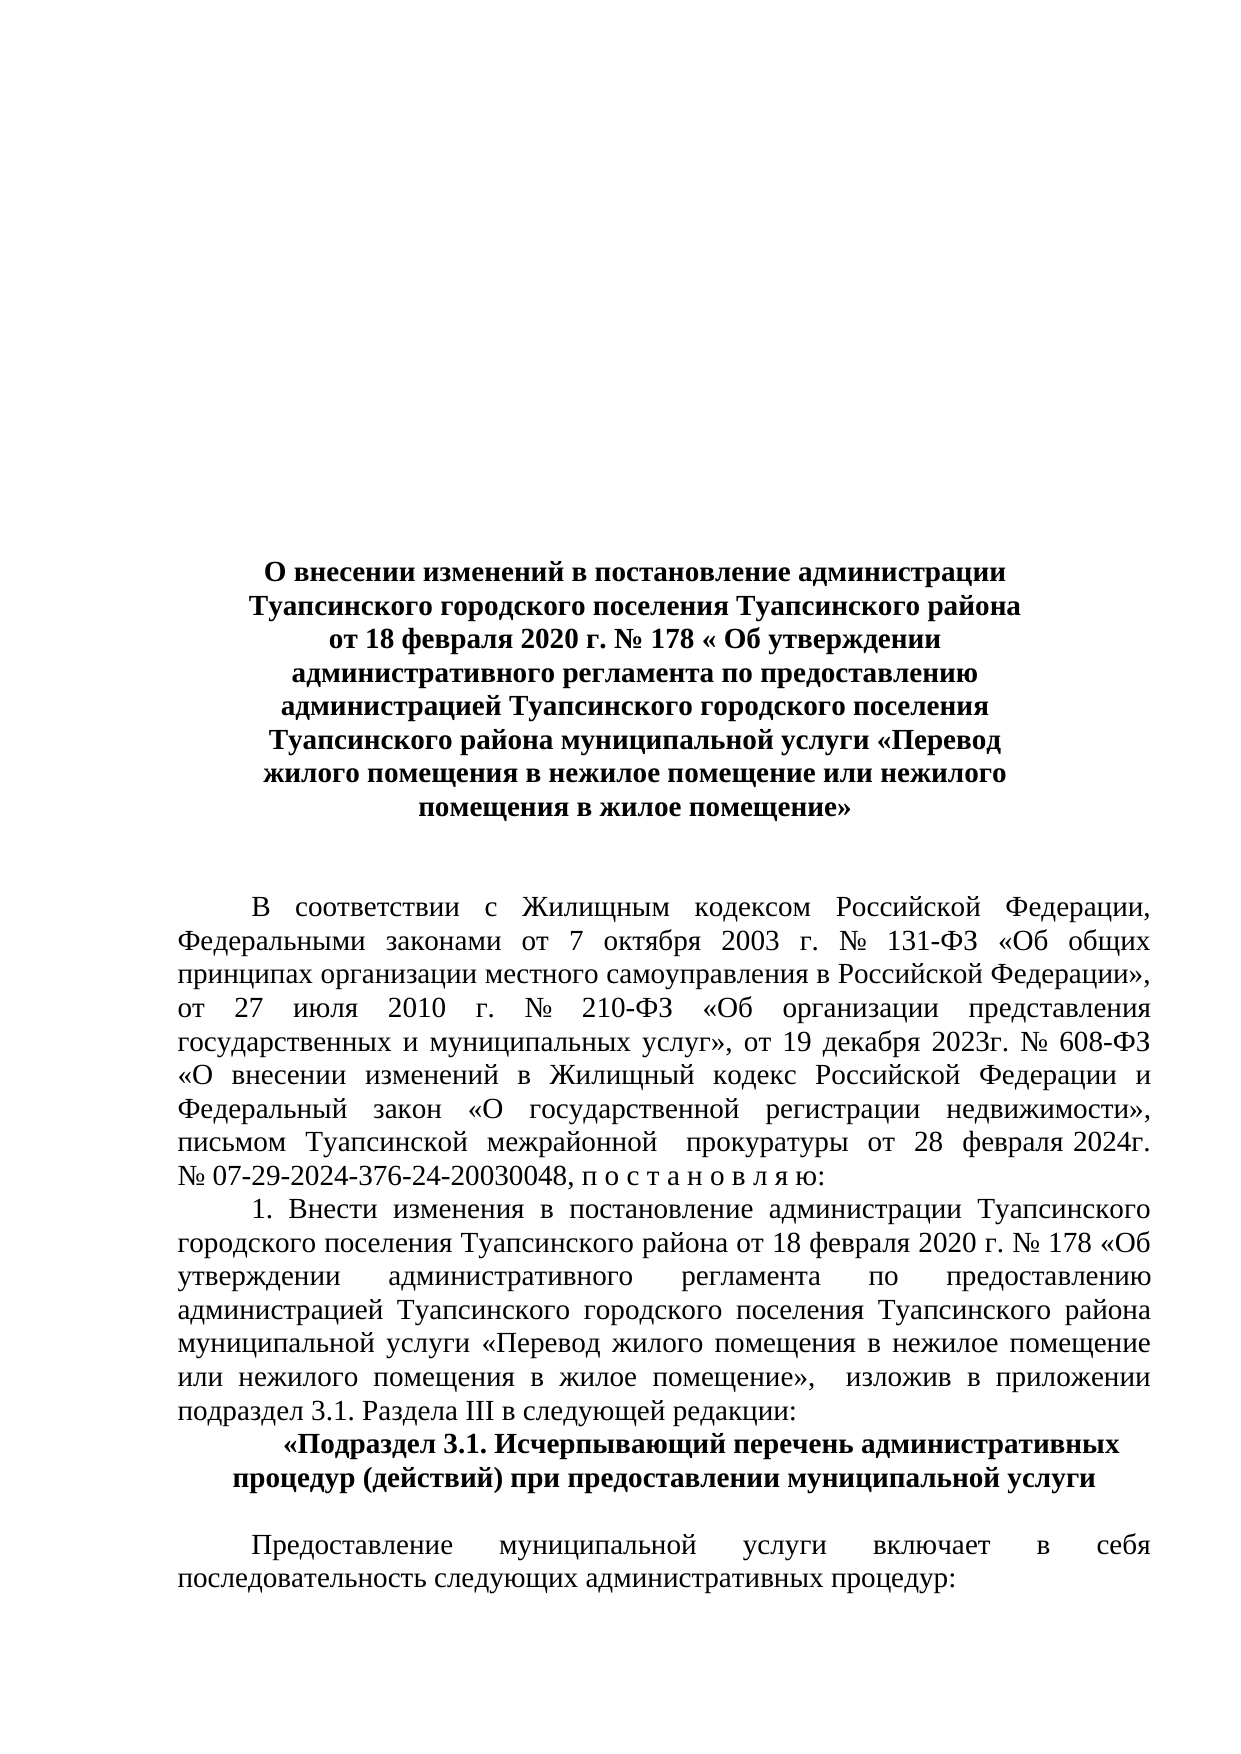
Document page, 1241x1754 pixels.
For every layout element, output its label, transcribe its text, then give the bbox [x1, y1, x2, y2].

text В соответствии с Жилищным кодексом Российской Федерации, Федеральными законами от 7 октября 2003 г. № 131-ФЗ «Об общих принципах организации местного самоуправления в Российской Федерации», от 27 июля 2010 г. № 210-ФЗ «Об организации представления государственных и муниципальных услуг», от 19 декабря 2023г. № 608-ФЗ «О внесении изменений в Жилищный кодекс Российской Федерации и Федеральный закон «О государственной регистрации недвижимости», письмом Туапсинской межрайонной прокуратуры от 28 февраля 2024г. № 07-29-2024-376-24-20030048, п о с т а н о в л я ю: [177, 889, 1152, 1191]
text О внесении изменений в постановление администрации Туапсинского городского поселения Туапсинского района от 18 февраля 2020 г. № 178 « Об утверждении административного регламента по предоставлению администрацией Туапсинского городского поселения Туапсинского района муниципальной услуги «Перевод жилого помещения в нежилое помещение или нежилого помещения в жилое помещение» [236, 554, 1033, 822]
text 1. Внести изменения в постановление администрации Туапсинского городского поселения Туапсинского района от 18 февраля 2020 г. № 178 «Об утверждении административного регламента по предоставлению администрацией Туапсинского городского поселения Туапсинского района муниципальной услуги «Перевод жилого помещения в нежилое помещение или нежилого помещения в жилое помещение», изложив в приложении подраздел 3.1. Раздела III в следующей редакции: [177, 1191, 1152, 1426]
text «Подраздел 3.1. Исчерпывающий перечень административных процедур (действий) при предоставлении муниципальной услуги [177, 1426, 1152, 1493]
text Предоставление муниципальной услуги включает в себя последовательность следующих административных процедур: [177, 1527, 1152, 1594]
